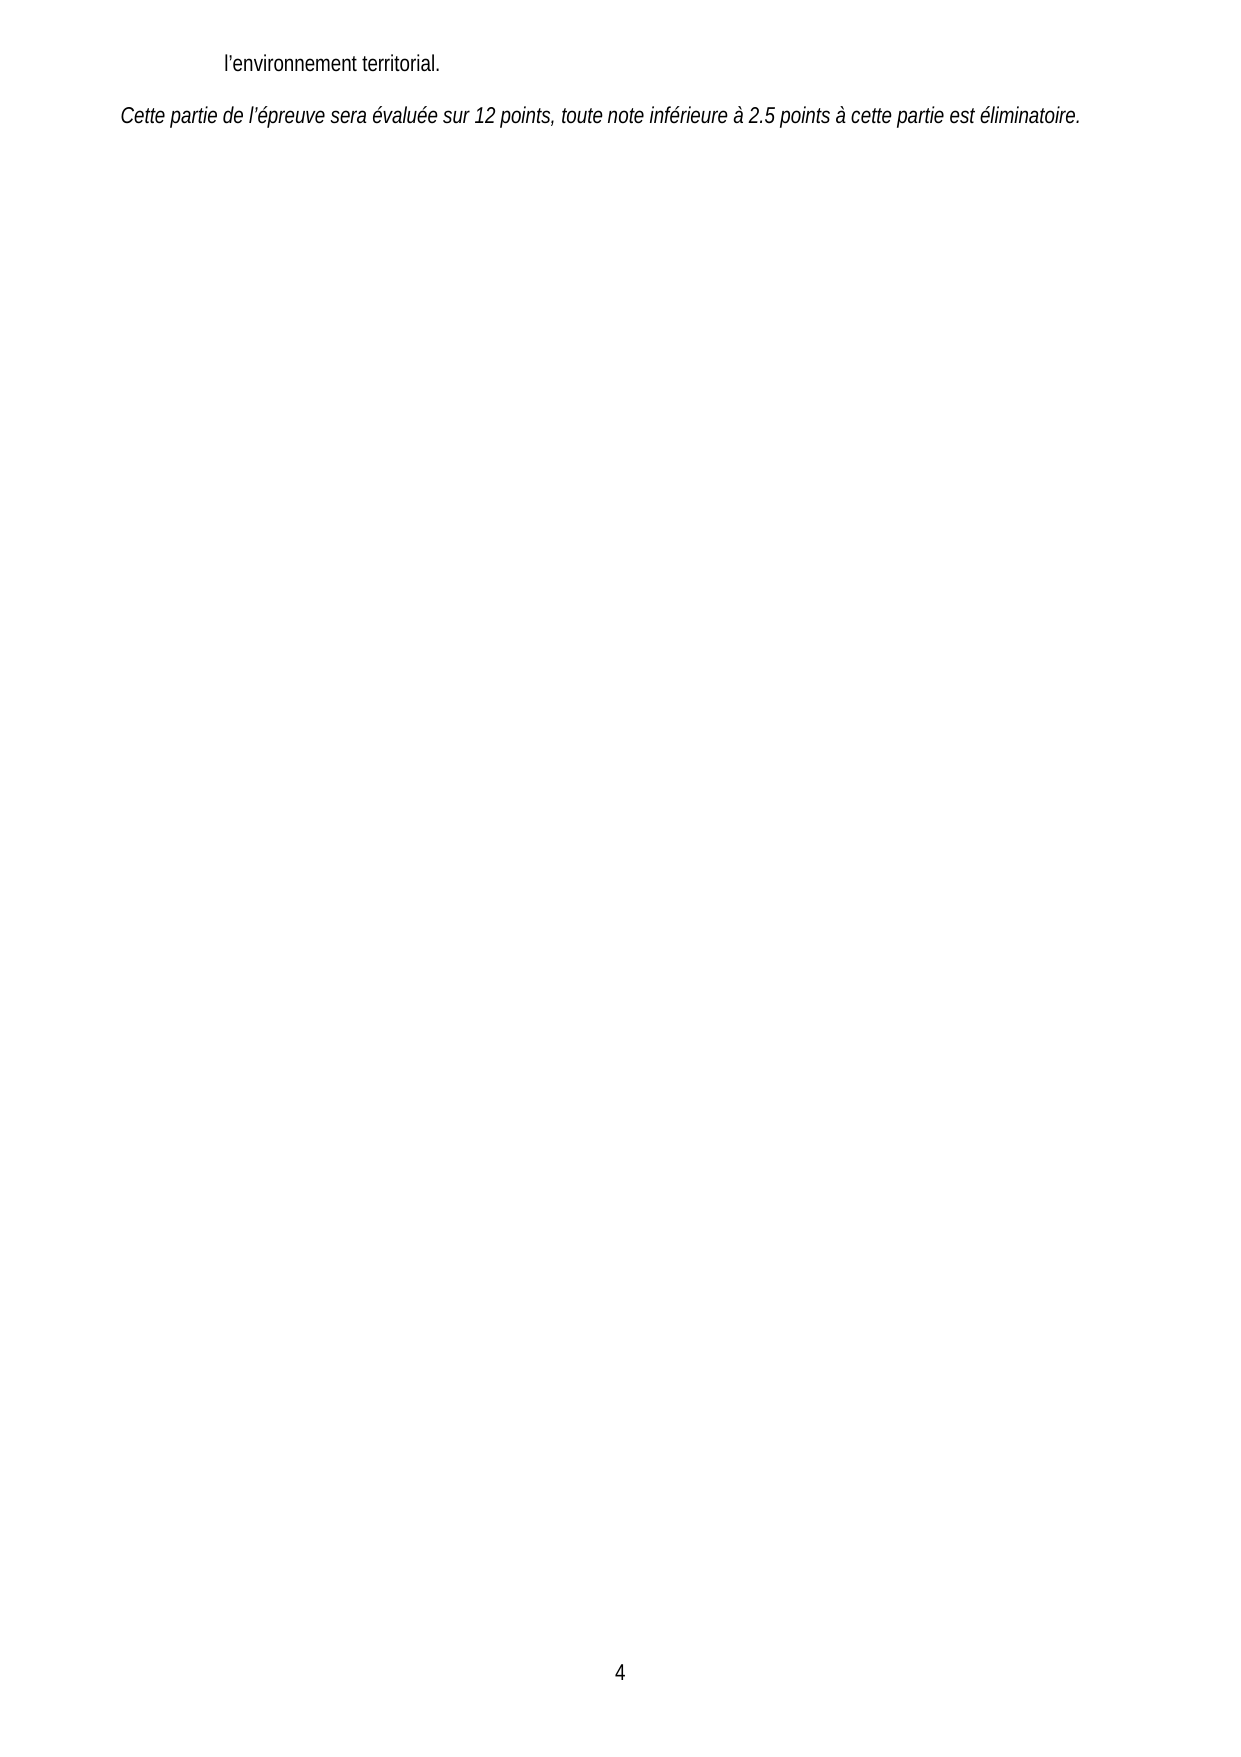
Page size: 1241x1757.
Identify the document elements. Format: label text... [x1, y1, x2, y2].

text Cette partie de l’épreuve sera évaluée sur 12 points, toute note inférieure à 2.5 points à cette partie est éliminatoire. [108, 102, 1095, 128]
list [187, 50, 1125, 76]
